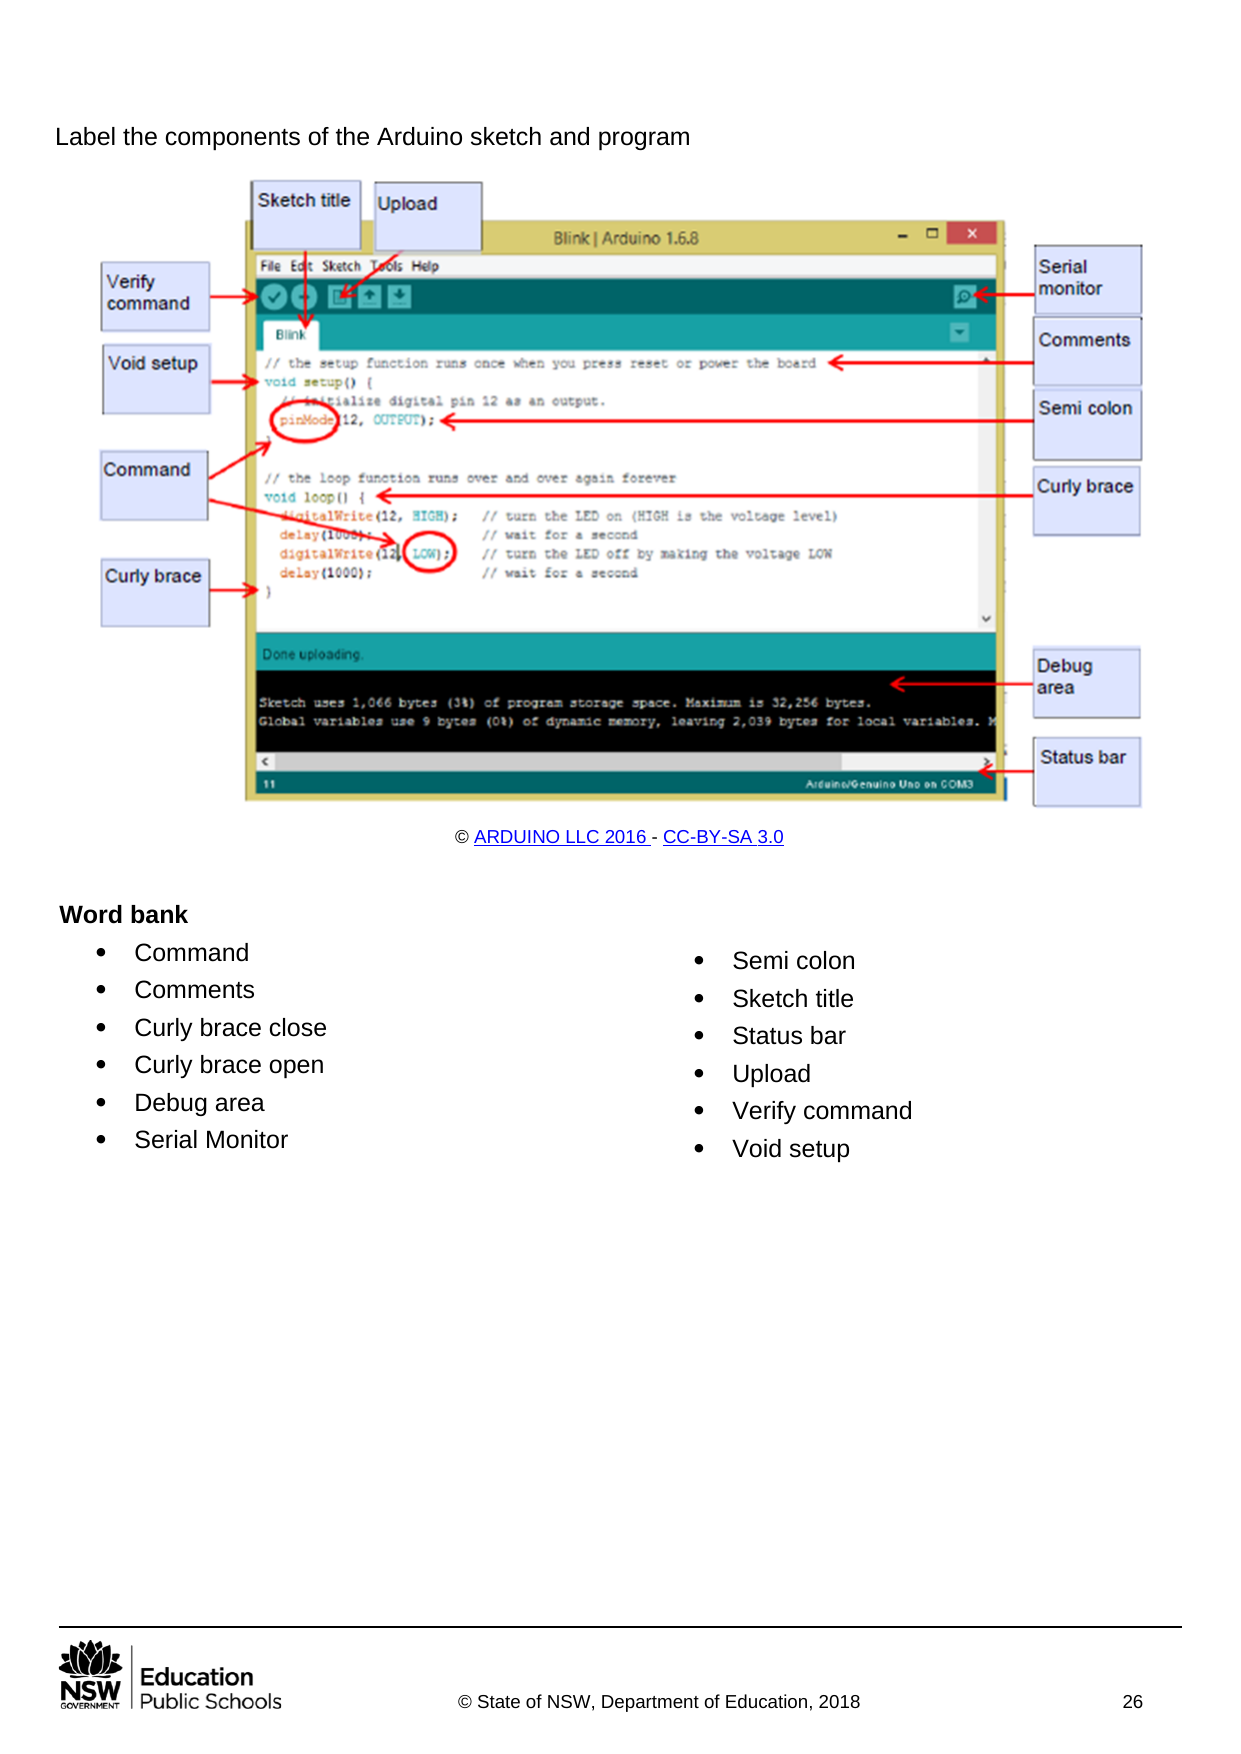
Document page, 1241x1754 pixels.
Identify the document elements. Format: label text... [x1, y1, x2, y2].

list Status bar [694, 1021, 1181, 1050]
text © ARDUINO LLC 2016 - CC-BY-SA 3.0 [100, 823, 1122, 848]
list Semi colon [694, 946, 1181, 975]
picture [58, 1640, 282, 1709]
text Label the components of the Arduino sketch and program [59, 100, 1181, 150]
list Upload [694, 1058, 1181, 1087]
list Verify command [694, 1096, 1181, 1125]
list Command [97, 937, 583, 967]
picture [94, 175, 1149, 815]
list Sketch title [694, 983, 1181, 1012]
list Debug area [97, 1087, 583, 1117]
list Void setup [694, 1133, 1181, 1162]
text Word bank [59, 898, 1181, 929]
list Serial Monitor [97, 1125, 583, 1154]
list Comments [97, 975, 583, 1004]
list Curly brace close [97, 1012, 583, 1042]
list Curly brace open [97, 1050, 583, 1079]
